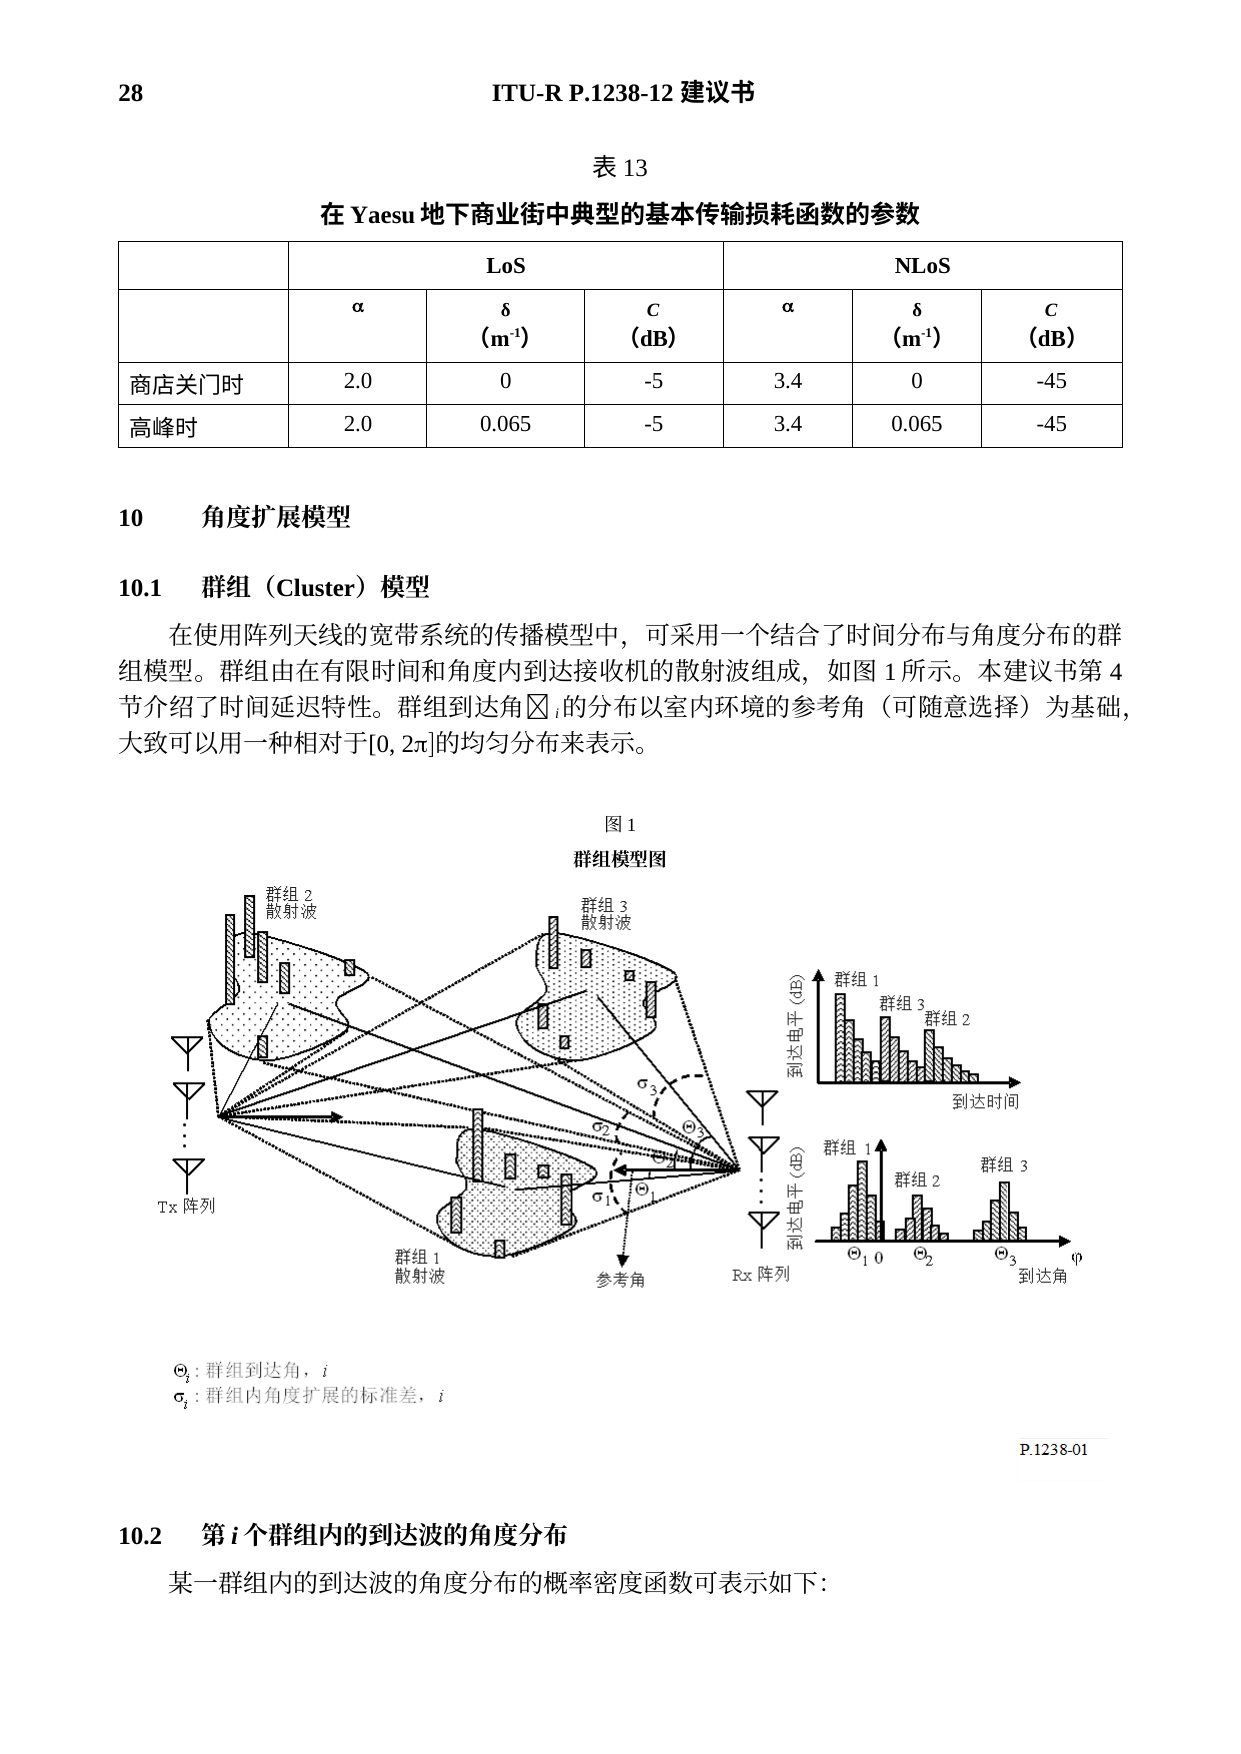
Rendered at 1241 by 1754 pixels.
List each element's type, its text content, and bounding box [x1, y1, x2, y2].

table_cell 商店关门时 [119, 363, 288, 404]
table_cell [289, 290, 426, 362]
table_header NLoS [724, 242, 1122, 289]
subtitle 10.2 第i个群组内的到达波的角度分布 [118, 1516, 1122, 1552]
table_cell δ （m-1） [427, 290, 584, 362]
text 图1 [118, 809, 1122, 836]
table_cell 0 [853, 363, 981, 404]
table_header [119, 242, 288, 289]
title 在Yaesu地下商业街中典型的基本传输损耗函数的参数 [118, 194, 1122, 231]
table_cell δ （m-1） [853, 290, 981, 362]
table_cell -45 [982, 405, 1122, 447]
table_cell [724, 290, 852, 362]
table_cell [119, 290, 288, 362]
table_cell -5 [585, 363, 723, 404]
table_cell 3.4 [724, 363, 852, 404]
table_cell 高峰时 [119, 405, 288, 447]
title 群组模型图 [118, 845, 1122, 872]
picture [132, 884, 1108, 1483]
text 在使用阵列天线的宽带系统的传播模型中，可采用一个结合了时间分布与角度分布的群组模型。群组由在有限时间和角度内到达接收机的散射波组成，如图1所示。本建议书第4节介绍了时间延迟特性。群组到达角 i的分布以室内环境的参考角（可随意选择）为基础，大致可以用一种相对于[0, 2]的均匀分布来表示。 [118, 616, 1122, 759]
table_cell C （dB） [982, 290, 1122, 362]
table_cell 2.0 [289, 405, 426, 447]
table_cell 0.065 [853, 405, 981, 447]
table_cell -5 [585, 405, 723, 447]
table_cell 0 [427, 363, 584, 404]
subtitle 10.1 群组（Cluster）模型 [118, 567, 1122, 603]
table_cell 2.0 [289, 363, 426, 404]
subtitle 10 角度扩展模型 [118, 498, 1122, 534]
table_cell -45 [982, 363, 1122, 404]
text 某一群组内的到达波的角度分布的概率密度函数可表示如下： [118, 1564, 1122, 1600]
table_cell 0.065 [427, 405, 584, 447]
table_header LoS [289, 242, 723, 289]
table_cell C （dB） [585, 290, 723, 362]
table_cell 3.4 [724, 405, 852, 447]
title 表13 [118, 148, 1122, 184]
